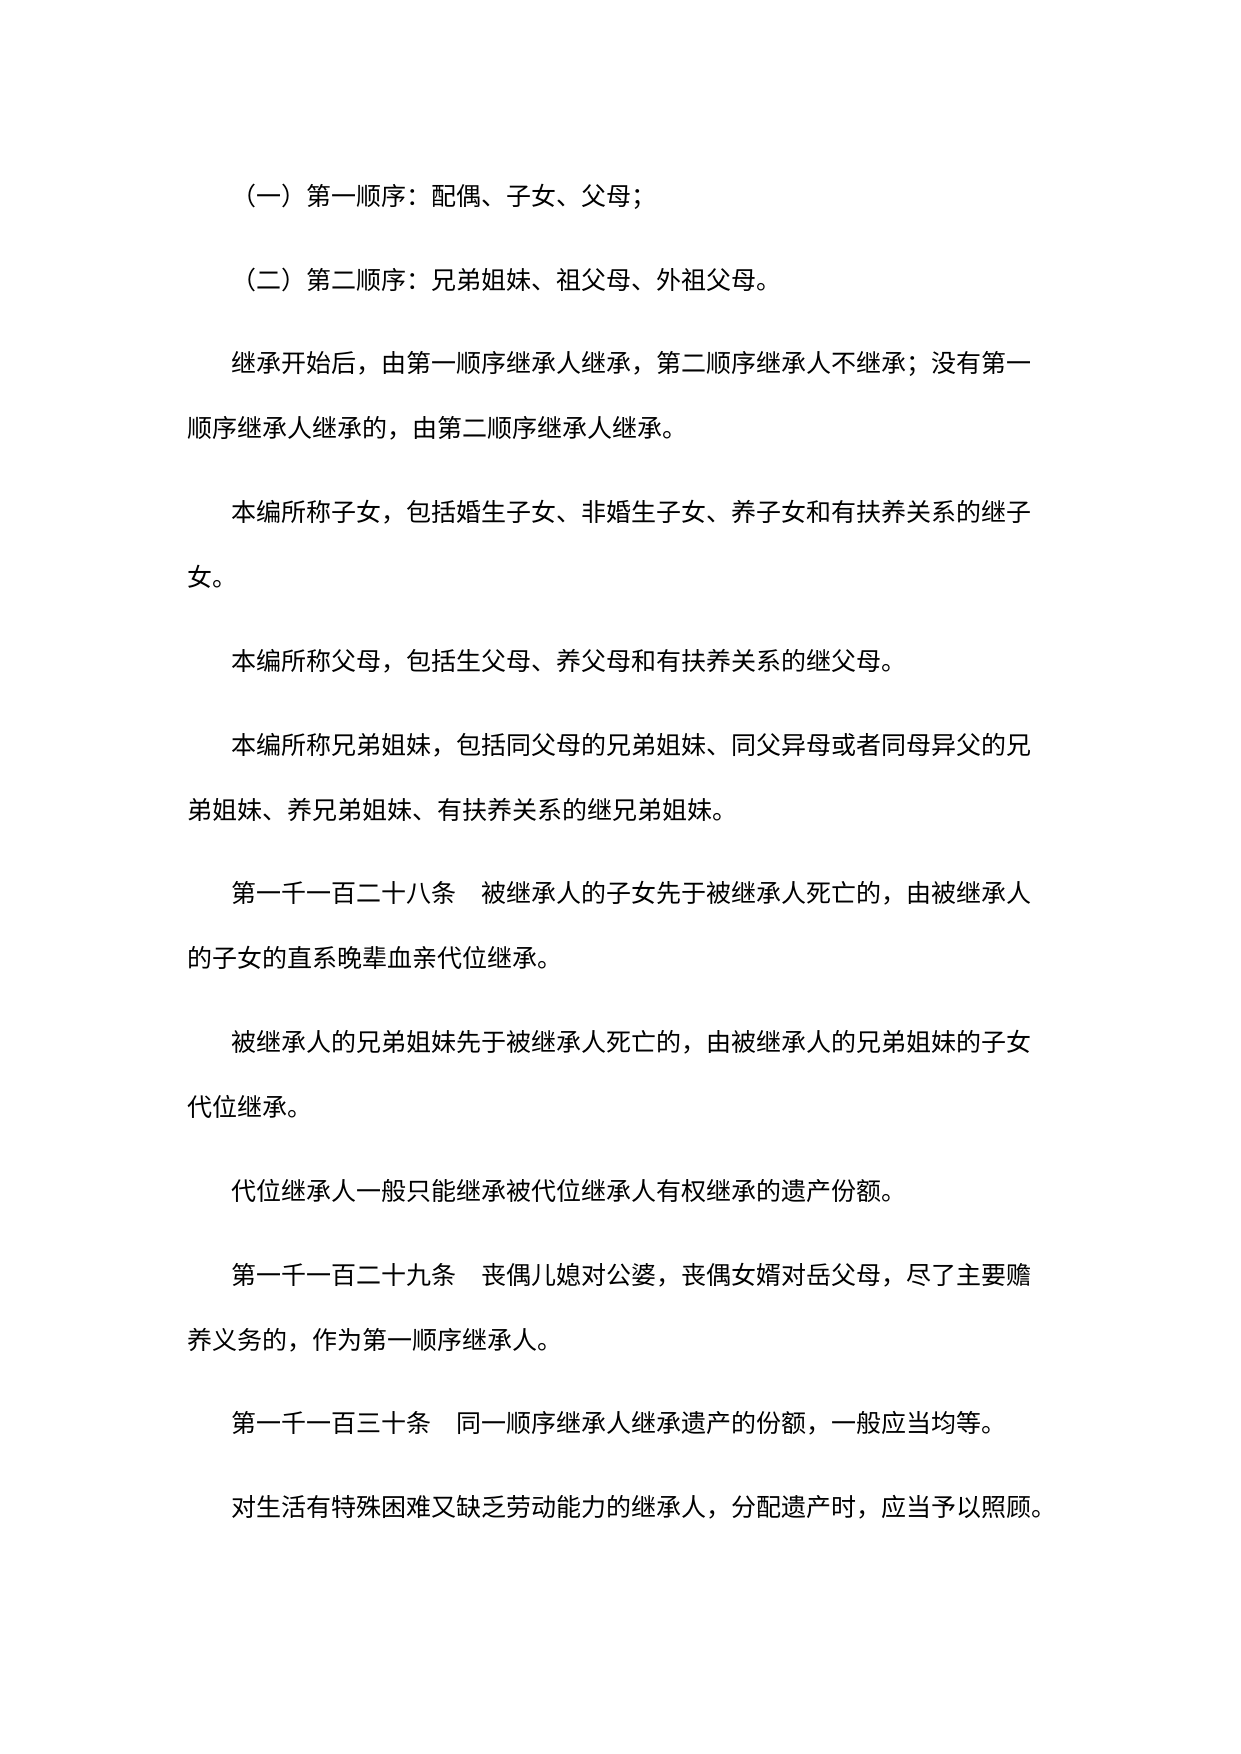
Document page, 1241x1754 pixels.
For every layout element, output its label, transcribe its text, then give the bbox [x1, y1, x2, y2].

text 继承开始后，由第一顺序继承人继承，第二顺序继承人不继承；没有第一顺序继承人继承的，由第二顺序继承人继承。 [187, 329, 1053, 459]
text 本编所称子女，包括婚生子女、非婚生子女、养子女和有扶养关系的继子女。 [187, 478, 1053, 608]
text 第一千一百三十条 同一顺序继承人继承遗产的份额，一般应当均等。 [187, 1389, 1053, 1454]
text 对生活有特殊困难又缺乏劳动能力的继承人，分配遗产时，应当予以照顾。 [187, 1473, 1053, 1538]
text 第一千一百二十九条 丧偶儿媳对公婆，丧偶女婿对岳父母，尽了主要赡养义务的，作为第一顺序继承人。 [187, 1241, 1053, 1371]
text （二）第二顺序：兄弟姐妹、祖父母、外祖父母。 [187, 246, 1053, 311]
text 本编所称父母，包括生父母、养父母和有扶养关系的继父母。 [187, 627, 1053, 692]
text 第一千一百二十八条 被继承人的子女先于被继承人死亡的，由被继承人的子女的直系晚辈血亲代位继承。 [187, 859, 1053, 989]
text 被继承人的兄弟姐妹先于被继承人死亡的，由被继承人的兄弟姐妹的子女代位继承。 [187, 1008, 1053, 1138]
text 本编所称兄弟姐妹，包括同父母的兄弟姐妹、同父异母或者同母异父的兄弟姐妹、养兄弟姐妹、有扶养关系的继兄弟姐妹。 [187, 711, 1053, 841]
text （一）第一顺序：配偶、子女、父母； [187, 162, 1053, 227]
text 代位继承人一般只能继承被代位继承人有权继承的遗产份额。 [187, 1157, 1053, 1222]
